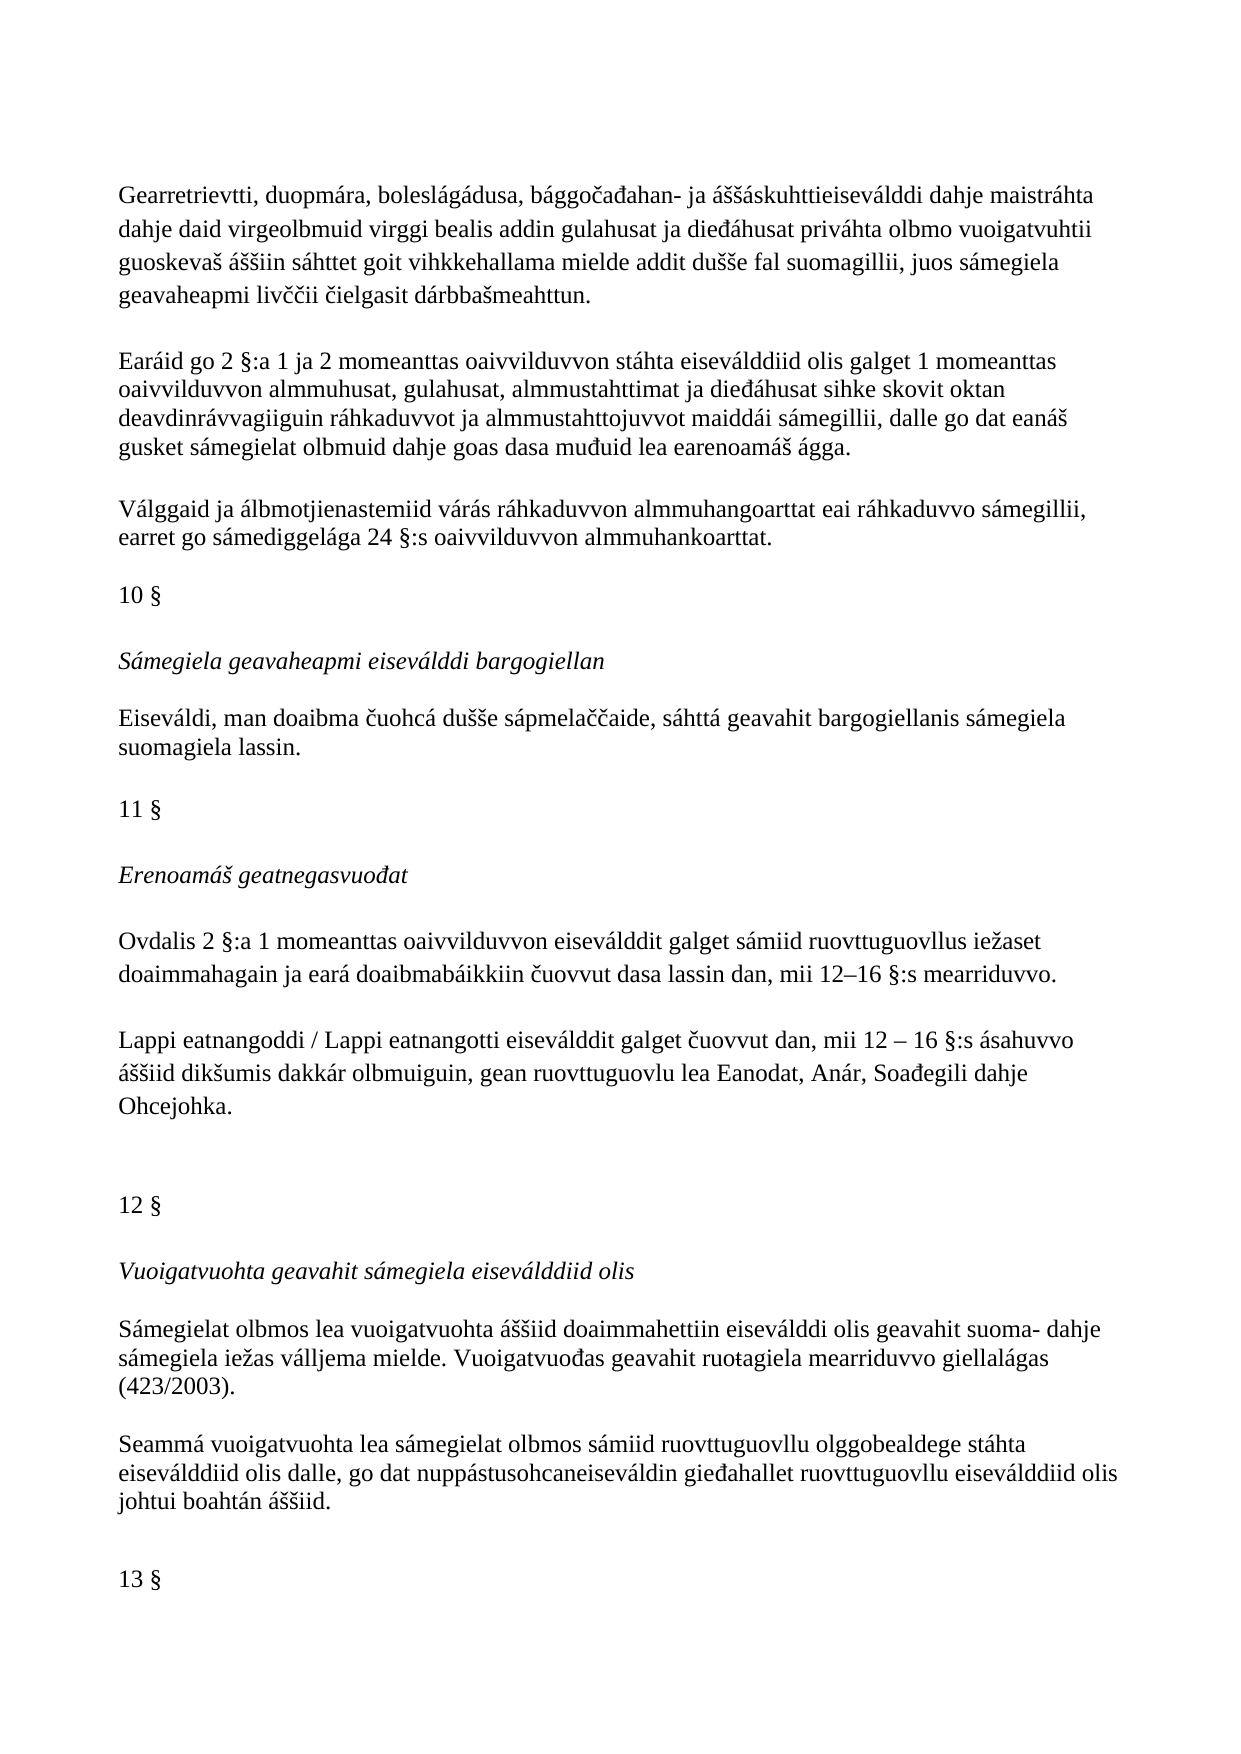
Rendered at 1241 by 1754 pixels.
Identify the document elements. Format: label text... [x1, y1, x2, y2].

text Sámegielat olbmos lea vuoigatvuohta áššiid doaimmahettiin eiseválddi olis geavahit suoma- dahje sámegiela iežas válljema mielde. Vuoigatvuođas geavahit ruoŧagiela mearriduvvo giellalágas (423/2003). [118, 1314, 1122, 1400]
text 10 § [118, 580, 1122, 609]
text Erenoamáš geatnegasvuođat [118, 860, 1122, 889]
text Ovdalis 2 §:a 1 momeanttas oaivvilduvvon eiseválddit galget sámiid ruovttuguovllus iežaset doaimmahagain ja eará doaibmabáikkiin čuovvut dasa lassin dan, mii 12–16 §:s mearriduvvo. [118, 926, 1122, 988]
text Válggaid ja álbmotjienastemiid várás ráhkaduvvon almmuhangoarttat eai ráhkaduvvo sámegillii, earret go sámediggelága 24 §:s oaivvilduvvon almmuhankoarttat. [118, 494, 1122, 551]
text Vuoigatvuohta geavahit sámegiela eiseválddiid olis [118, 1256, 1122, 1285]
text Earáid go 2 §:a 1 ja 2 momeanttas oaivvilduvvon stáhta eiseválddiid olis galget 1 momeanttas oaivvilduvvon almmuhusat, gulahusat, almmustahttimat ja dieđáhusat sihke skovit oktan deavdinrávvagiiguin ráhkaduvvot ja almmustahttojuvvot maiddái sámegillii, dalle go dat eanáš gusket sámegielat olbmuid dahje goas dasa muđuid lea earenoamáš ágga. [118, 346, 1122, 461]
text Eiseváldi, man doaibma čuohcá dušše sápmelaččaide, sáhttá geavahit bargogiellanis sámegiela suomagiela lassin. [118, 703, 1122, 761]
text 13 § [118, 1569, 1122, 1592]
text Seammá vuoigatvuohta lea sámegielat olbmos sámiid ruovttuguovllu olggobealdege stáhta eiseválddiid olis dalle, go dat nuppástusohcaneiseváldin gieđahallet ruovttuguovllu eiseválddiid olis johtui boahtán áššiid. [118, 1429, 1122, 1515]
text Sámegiela geavaheapmi eiseválddi bargogiellan [118, 646, 1122, 675]
text 12 § [118, 1190, 1122, 1219]
text Lappi eatnangoddi / Lappi eatnangotti eiseválddit galget čuovvut dan, mii 12 – 16 §:s ásahuvvo áššiid dikšumis dakkár olbmuiguin, gean ruovttuguovlu lea Eanodat, Anár, Soađegili dahje Ohcejohka. [118, 1025, 1122, 1120]
text 11 § [118, 794, 1122, 823]
text Gearretrievtti, duopmára, boleslágádusa, bággočađahan- ja áššáskuhttieiseválddi dahje maistráhta dahje daid virgeolbmuid virggi bealis addin gulahusat ja dieđáhusat priváhta olbmo vuoigatvuhtii guoskevaš áššiin sáhttet goit vihkkehallama mielde addit dušše fal suomagillii, juos sámegiela geavaheapmi livččii čielgasit dárbbašmeahttun. [118, 181, 1122, 308]
